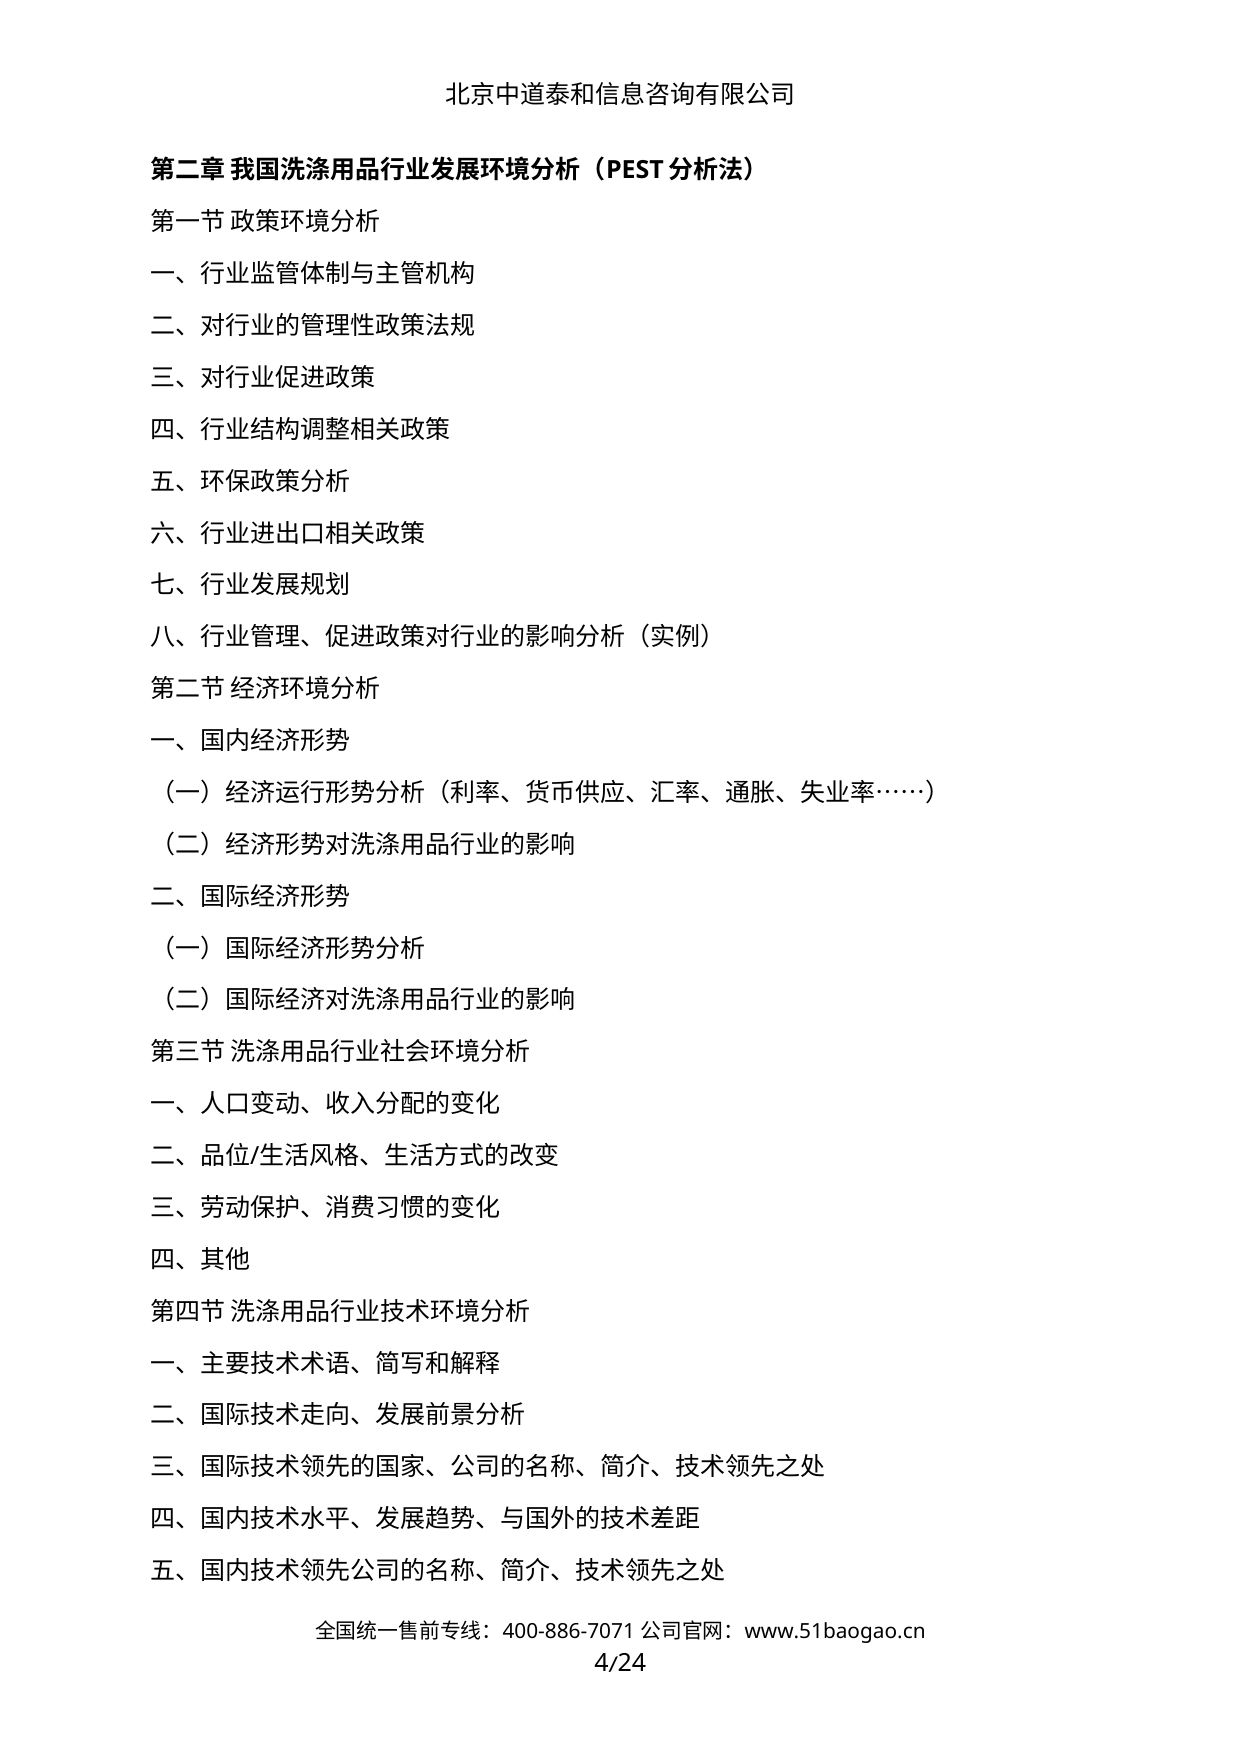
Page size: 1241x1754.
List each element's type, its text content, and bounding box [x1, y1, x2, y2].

text 五、环保政策分析 [150, 461, 1090, 497]
text 一、人口变动、收入分配的变化 [150, 1084, 1090, 1120]
text （一）经济运行形势分析（利率、货币供应、汇率、通胀、失业率……） [150, 772, 1090, 809]
text 三、国际技术领先的国家、公司的名称、简介、技术领先之处 [150, 1447, 1090, 1483]
text 一、行业监管体制与主管机构 [150, 254, 1090, 290]
text 一、主要技术术语、简写和解释 [150, 1343, 1090, 1379]
text 四、国内技术水平、发展趋势、与国外的技术差距 [150, 1499, 1090, 1535]
text （二）国际经济对洗涤用品行业的影响 [150, 980, 1090, 1016]
text 三、对行业促进政策 [150, 357, 1090, 394]
text 第三节 洗涤用品行业社会环境分析 [150, 1032, 1090, 1068]
text 四、其他 [150, 1239, 1090, 1276]
text 第二章 我国洗涤用品行业发展环境分析（PEST分析法） [150, 150, 1090, 186]
text 第二节 经济环境分析 [150, 669, 1090, 705]
text 八、行业管理、促进政策对行业的影响分析（实例） [150, 617, 1090, 653]
text 六、行业进出口相关政策 [150, 513, 1090, 549]
text 五、国内技术领先公司的名称、简介、技术领先之处 [150, 1551, 1090, 1587]
text 第四节 洗涤用品行业技术环境分析 [150, 1291, 1090, 1327]
text （一）国际经济形势分析 [150, 928, 1090, 964]
text 一、国内经济形势 [150, 721, 1090, 757]
text 二、对行业的管理性政策法规 [150, 306, 1090, 342]
text 二、国际经济形势 [150, 876, 1090, 912]
text 二、国际技术走向、发展前景分析 [150, 1395, 1090, 1431]
text 七、行业发展规划 [150, 565, 1090, 601]
text 四、行业结构调整相关政策 [150, 409, 1090, 446]
text 三、劳动保护、消费习惯的变化 [150, 1187, 1090, 1224]
text （二）经济形势对洗涤用品行业的影响 [150, 824, 1090, 861]
text 第一节 政策环境分析 [150, 202, 1090, 238]
text 二、品位/生活风格、生活方式的改变 [150, 1136, 1090, 1172]
